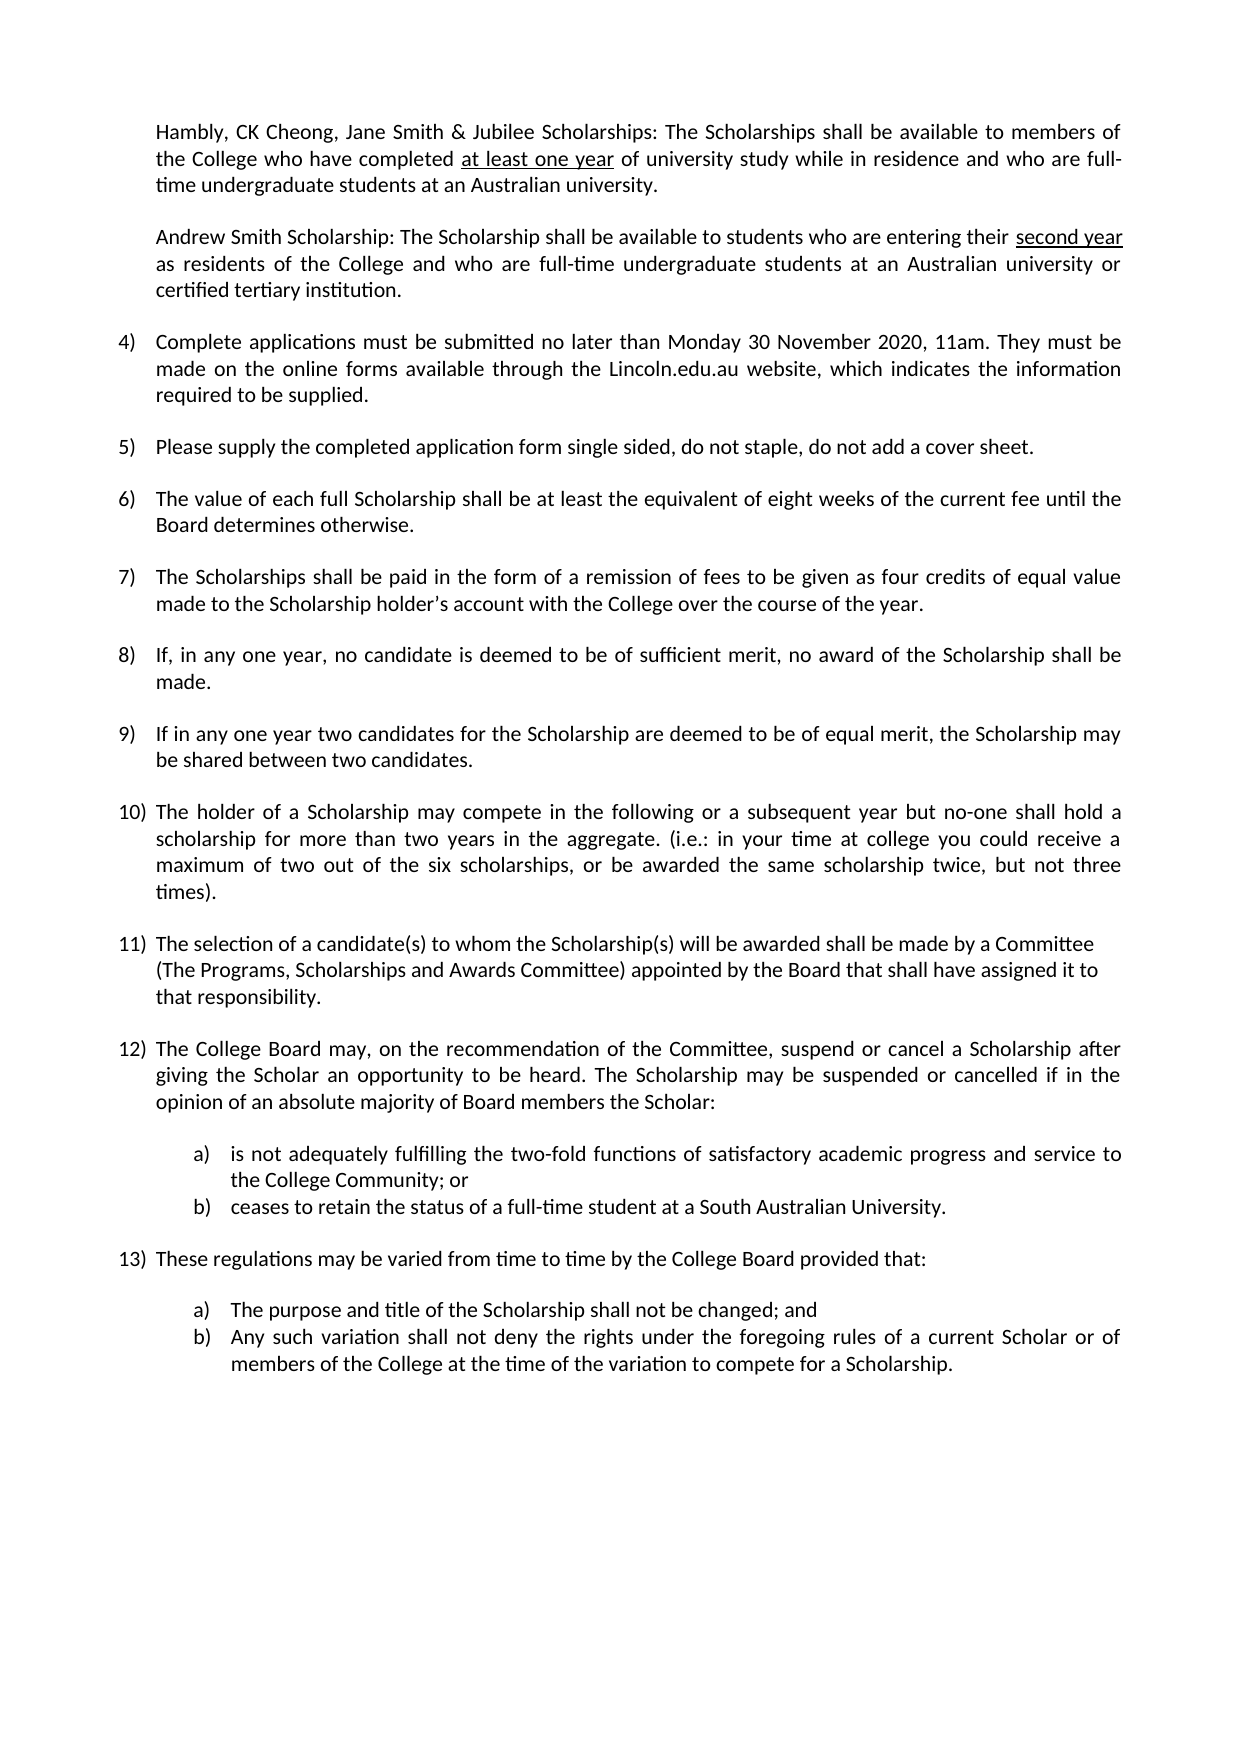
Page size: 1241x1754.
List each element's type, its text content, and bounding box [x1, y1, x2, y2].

list The holder of a Scholarship may compete in the following or a subsequent year but no-one shall hold a scholarship for more than two years in the aggregate. (i.e.: in your time at college you could receive a maximum of two out of the six scholarships, or be awarded the same scholarship twice, but not three times). [118, 798, 1123, 905]
list These regulations may be varied from time to time by the College Board provided that: [118, 1245, 1123, 1272]
list Any such variation shall not deny the rights under the foregoing rules of a current Scholar or of members of the College at the time of the variation to compete for a Scholarship. [193, 1323, 1123, 1377]
text Andrew Smith Scholarship: The Scholarship shall be available to students who are entering their second year as residents of the College and who are full-time undergraduate students at an Australian university or certified tertiary institution. [156, 223, 1123, 303]
list If in any one year two candidates for the Scholarship are deemed to be of equal merit, the Scholarship may be shared between two candidates. [118, 720, 1123, 773]
list If, in any one year, no candidate is deemed to be of sufficient merit, no award of the Scholarship shall be made. [118, 642, 1123, 695]
list The selection of a candidate(s) to whom the Scholarship(s) will be awarded shall be made by a Committee (The Programs, Scholarships and Awards Committee) appointed by the Board that shall have assigned it to that responsibility. [118, 930, 1123, 1010]
list The College Board may, on the recommendation of the Committee, suspend or cancel a Scholarship after giving the Scholar an opportunity to be heard. The Scholarship may be suspended or cancelled if in the opinion of an absolute majority of Board members the Scholar: [118, 1035, 1123, 1115]
list is not adequately fulfilling the two-fold functions of satisfactory academic progress and service to the College Community; or [193, 1140, 1123, 1193]
list Complete applications must be submitted no later than Monday 30 November 2020, 11am. They must be made on the online forms available through the Lincoln.edu.au website, which indicates the information required to be supplied. [118, 328, 1123, 408]
list The value of each full Scholarship shall be at least the equivalent of eight weeks of the current fee until the Board determines otherwise. [118, 485, 1123, 538]
list ceases to retain the status of a full-time student at a South Australian University. [193, 1193, 1123, 1220]
text Hambly, CK Cheong, Jane Smith & Jubilee Scholarships: The Scholarships shall be available to members of the College who have completed at least one year of university study while in residence and who are full-time undergraduate students at an Australian university. [156, 118, 1123, 198]
list Please supply the completed application form single sided, do not staple, do not add a cover sheet. [118, 433, 1123, 460]
list The Scholarships shall be paid in the form of a remission of fees to be given as four credits of equal value made to the Scholarship holder’s account with the College over the course of the year. [118, 563, 1123, 617]
list The purpose and title of the Scholarship shall not be changed; and [193, 1297, 1123, 1323]
